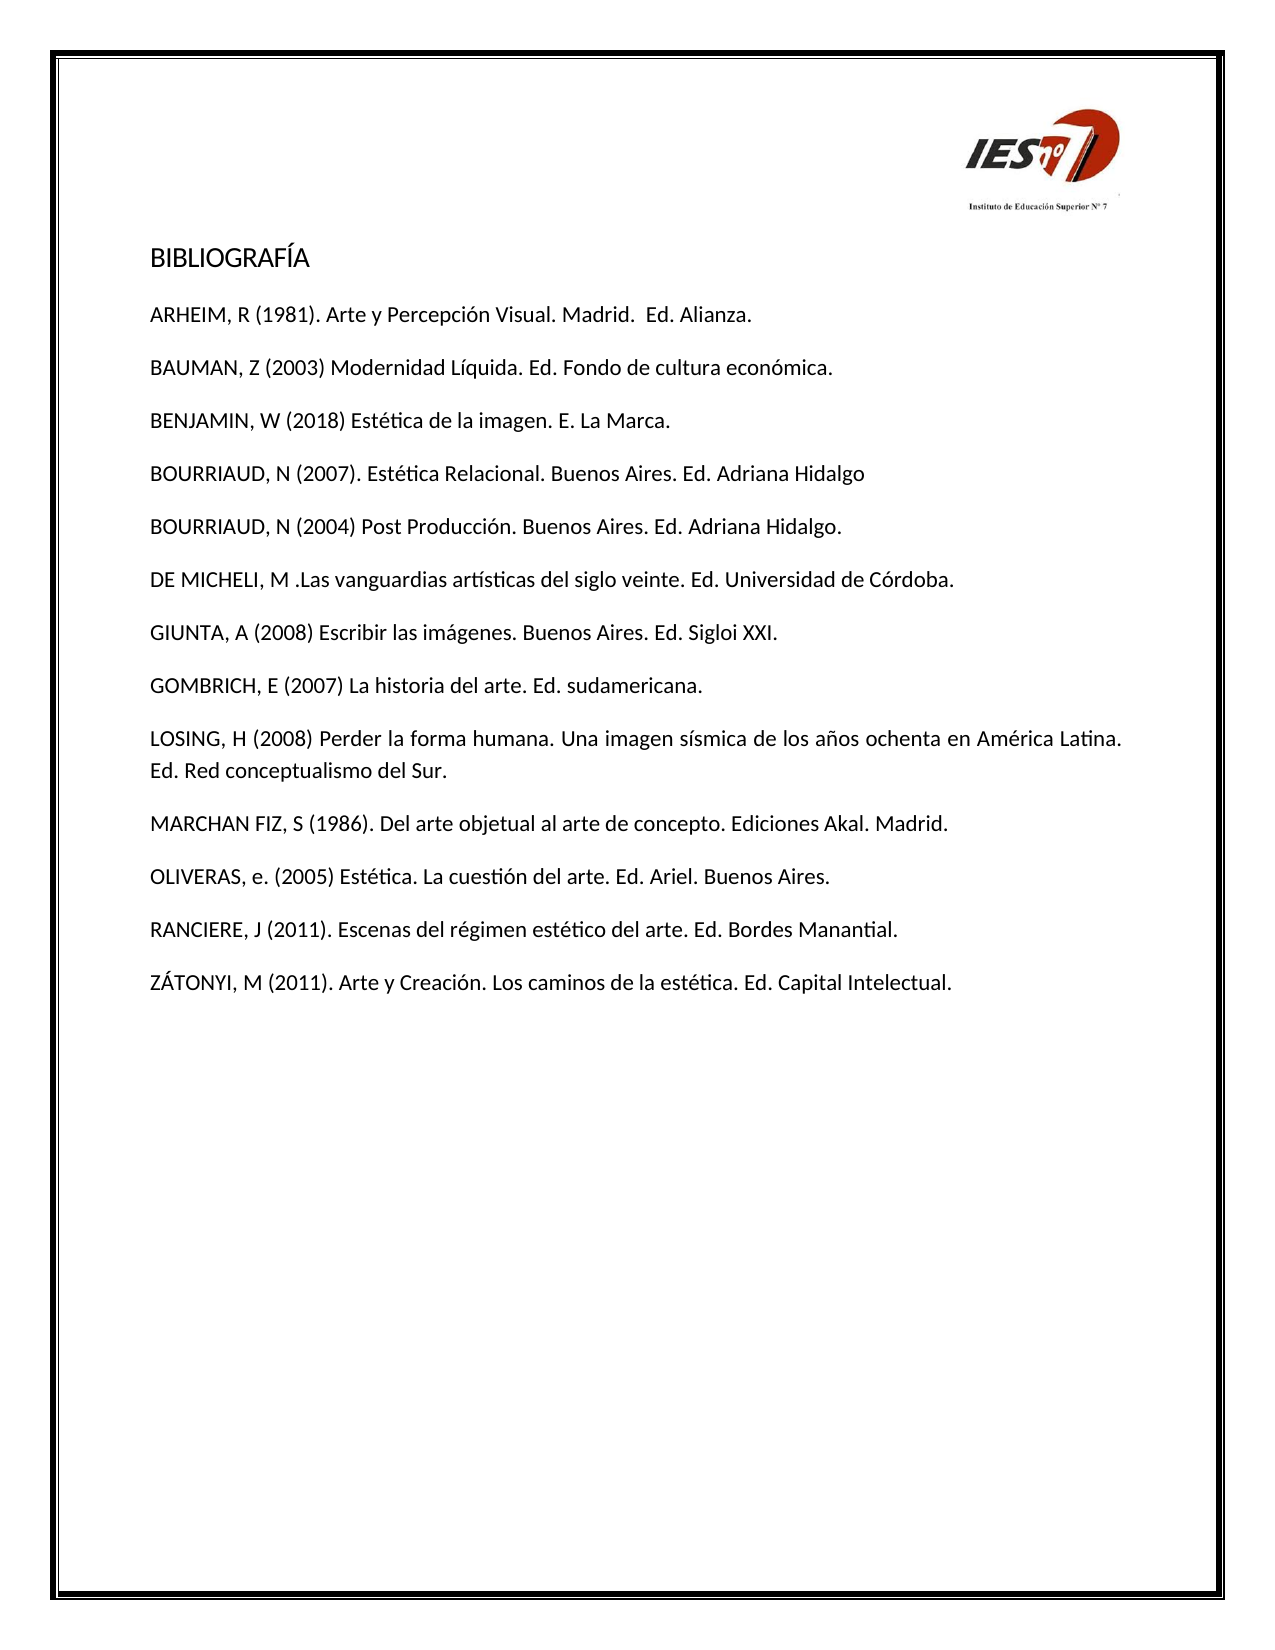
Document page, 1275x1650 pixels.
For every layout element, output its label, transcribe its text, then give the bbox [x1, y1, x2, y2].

text BOURRIAUD, N (2004) Post Producción. Buenos Aires. Ed. Adriana Hidalgo. [150, 512, 1125, 540]
text LOSING, H (2008) Perder la forma humana. Una imagen sísmica de los años ochenta en América Latina. Ed. Red conceptualismo del Sur. [150, 724, 1125, 784]
text RANCIERE, J (2011). Escenas del régimen estético del arte. Ed. Bordes Manantial. [150, 915, 1125, 943]
text DE MICHELI, M .Las vanguardias artísticas del siglo veinte. Ed. Universidad de Córdoba. [150, 565, 1125, 593]
picture [961, 75, 1125, 239]
text GIUNTA, A (2008) Escribir las imágenes. Buenos Aires. Ed. Sigloi XXI. [150, 618, 1125, 646]
text MARCHAN FIZ, S (1986). Del arte objetual al arte de concepto. Ediciones Akal. Madrid. [150, 809, 1125, 837]
text ARHEIM, R (1981). Arte y Percepción Visual. Madrid. Ed. Alianza. [150, 300, 1125, 328]
text BAUMAN, Z (2003) Modernidad Líquida. Ed. Fondo de cultura económica. [150, 353, 1125, 381]
text BOURRIAUD, N (2007). Estética Relacional. Buenos Aires. Ed. Adriana Hidalgo [150, 459, 1125, 487]
text BENJAMIN, W (2018) Estética de la imagen. E. La Marca. [150, 406, 1125, 434]
text OLIVERAS, e. (2005) Estética. La cuestión del arte. Ed. Ariel. Buenos Aires. [150, 862, 1125, 890]
text GOMBRICH, E (2007) La historia del arte. Ed. sudamericana. [150, 671, 1125, 699]
text ZÁTONYI, M (2011). Arte y Creación. Los caminos de la estética. Ed. Capital Intelectual. [150, 968, 1125, 996]
text BIBLIOGRAFÍA [150, 239, 1125, 275]
